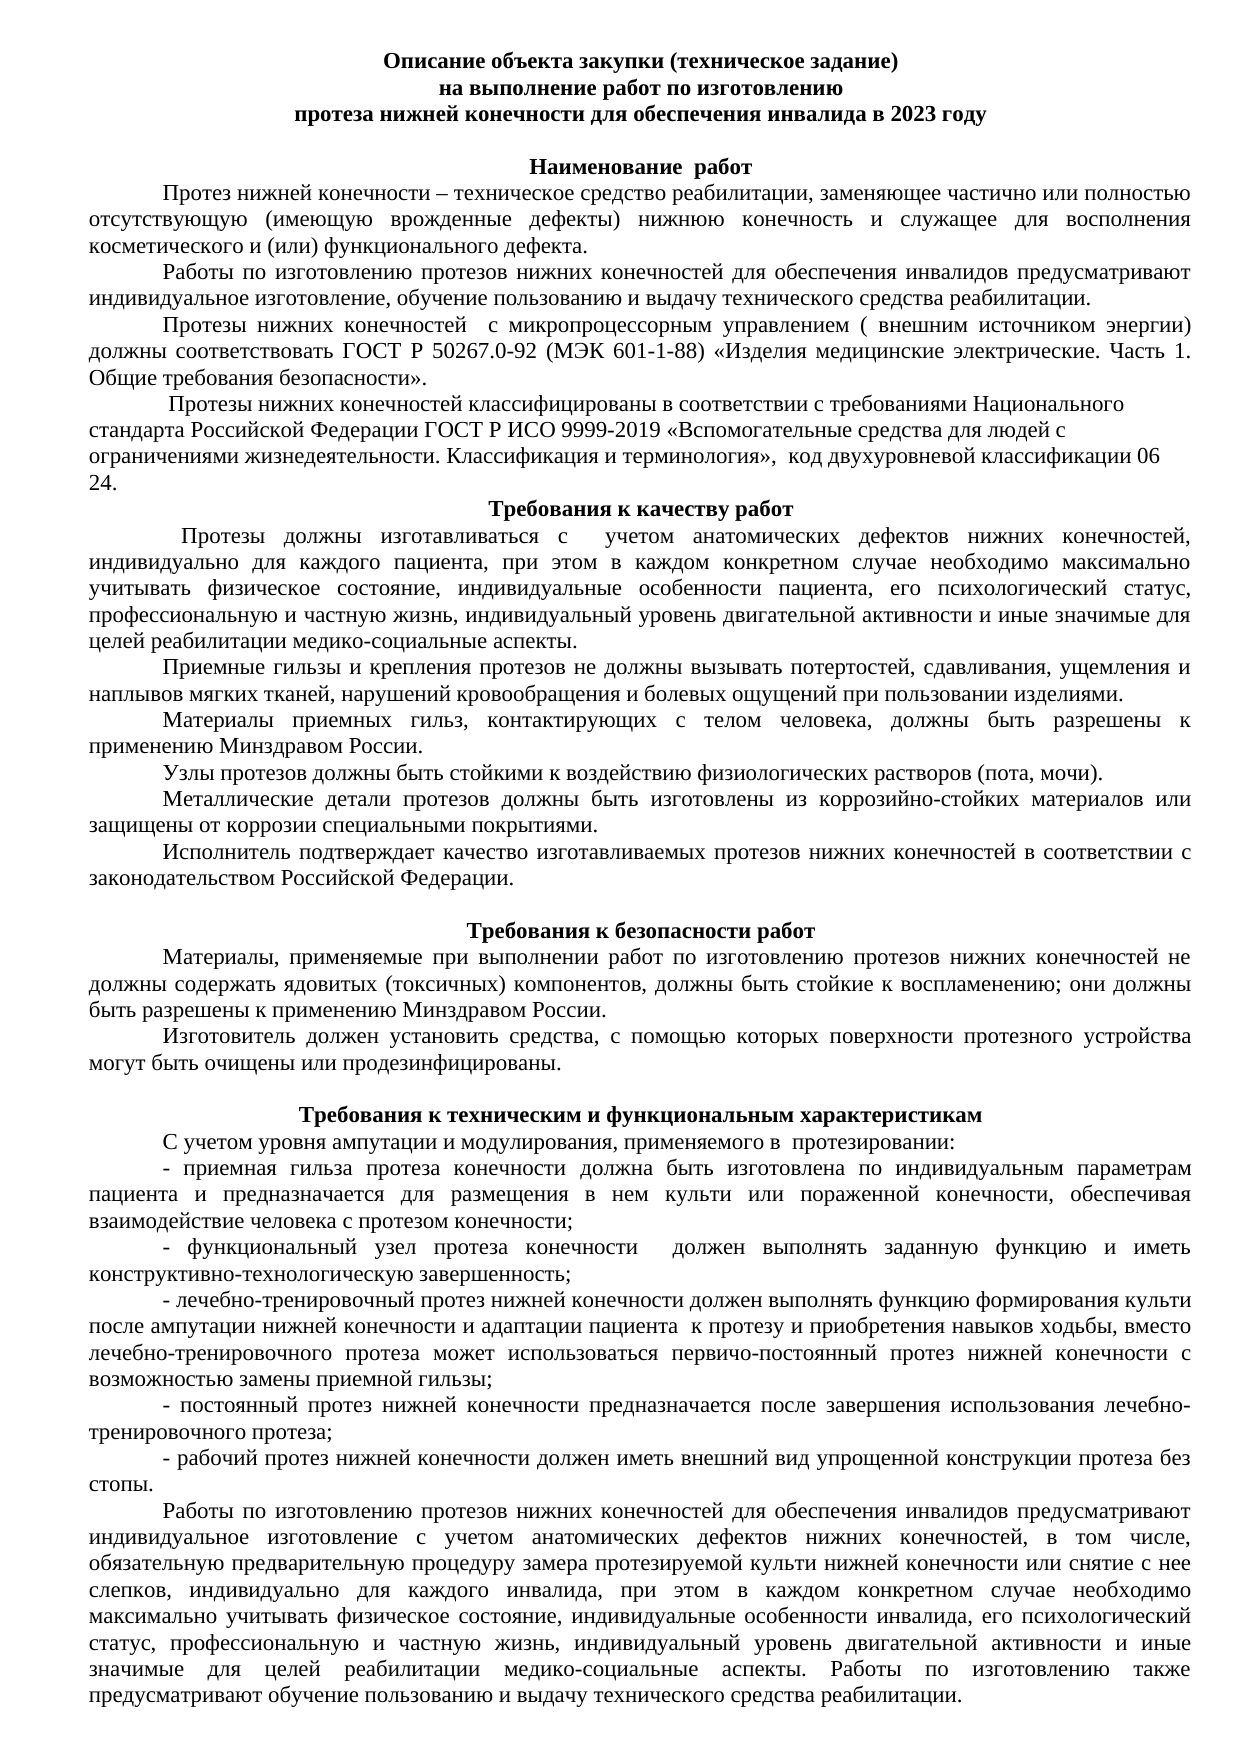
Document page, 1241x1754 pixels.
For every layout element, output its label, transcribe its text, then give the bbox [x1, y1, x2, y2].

text Изготовитель должен установить средства, с помощью которых поверхности протезного устройства могут быть очищены или продезинфицированы. [89, 1022, 1193, 1075]
text Материалы приемных гильз, контактирующих с телом человека, должны быть разрешены к применению Минздравом России. [89, 706, 1193, 759]
text Работы по изготовлению протезов нижних конечностей для обеспечения инвалидов предусматривают индивидуальное изготовление с учетом анатомических дефектов нижних конечностей, в том числе, обязательную предварительную процедуру замера протезируемой культи нижней конечности или снятие с нее слепков, индивидуально для каждого инвалида, при этом в каждом конкретном случае необходимо максимально учитывать физическое состояние, индивидуальные особенности инвалида, его психологический статус, профессиональную и частную жизнь, индивидуальный уровень двигательной активности и иные значимые для целей реабилитации медико-социальные аспекты. Работы по изготовлению также предусматривают обучение пользованию и выдачу технического средства реабилитации. [89, 1497, 1193, 1708]
text - функциональный узел протеза конечности должен выполнять заданную функцию и иметь конструктивно-технологическую завершенность; [89, 1233, 1193, 1286]
text на выполнение работ по изготовлению [89, 74, 1193, 100]
text - приемная гильза протеза конечности должна быть изготовлена по индивидуальным параметрам пациента и предназначается для размещения в нем культи или пораженной конечности, обеспечивая взаимодействие человека с протезом конечности; [89, 1154, 1193, 1233]
text Протезы нижних конечностей классифицированы в соответствии с требованиями Национального стандарта Российской Федерации ГОСТ Р ИСО 9999-2019 «Вспомогательные средства для людей с ограничениями жизнедеятельности. Классификация и терминология», код двухуровневой классификации 06 24. [89, 390, 1193, 495]
text Протезы должны изготавливаться с учетом анатомических дефектов нижних конечностей, индивидуально для каждого пациента, при этом в каждом конкретном случае необходимо максимально учитывать физическое состояние, индивидуальные особенности пациента, его психологический статус, профессиональную и частную жизнь, индивидуальный уровень двигательной активности и иные значимые для целей реабилитации медико-социальные аспекты. [89, 522, 1193, 653]
text Работы по изготовлению протезов нижних конечностей для обеспечения инвалидов предусматривают индивидуальное изготовление, обучение пользованию и выдачу технического средства реабилитации. [89, 258, 1193, 311]
text Узлы протезов должны быть стойкими к воздействию физиологических растворов (пота, мочи). [89, 759, 1193, 785]
text - рабочий протез нижней конечности должен иметь внешний вид упрощенной конструкции протеза без стопы. [89, 1444, 1193, 1497]
text Требования к техническим и функциональным характеристикам [89, 1101, 1193, 1128]
text Материалы, применяемые при выполнении работ по изготовлению протезов нижних конечностей не должны содержать ядовитых (токсичных) компонентов, должны быть стойкие к воспламенению; они должны быть разрешены к применению Минздравом России. [89, 943, 1193, 1022]
text Наименование работ [89, 153, 1193, 179]
text Требования к качеству работ [89, 495, 1193, 522]
text Приемные гильзы и крепления протезов не должны вызывать потертостей, сдавливания, ущемления и наплывов мягких тканей, нарушений кровообращения и болевых ощущений при пользовании изделиями. [89, 653, 1193, 706]
text Протез нижней конечности – техническое средство реабилитации, заменяющее частично или полностью отсутствующую (имеющую врожденные дефекты) нижнюю конечность и служащее для восполнения косметического и (или) функционального дефекта. [89, 179, 1193, 258]
text Требования к безопасности работ [89, 917, 1193, 943]
text Протезы нижних конечностей с микропроцессорным управлением ( внешним источником энергии) должны соответствовать ГОСТ Р 50267.0-92 (МЭК 601-1-88) «Изделия медицинские электрические. Часть 1. Общие требования безопасности». [89, 311, 1193, 390]
text - лечебно-тренировочный протез нижней конечности должен выполнять функцию формирования культи после ампутации нижней конечности и адаптации пациента к протезу и приобретения навыков ходьбы, вместо лечебно-тренировочного протеза может использоваться первичо-постоянный протез нижней конечности с возможностью замены приемной гильзы; [89, 1286, 1193, 1391]
text - постоянный протез нижней конечности предназначается после завершения использования лечебно-тренировочного протеза; [89, 1391, 1193, 1444]
text Металлические детали протезов должны быть изготовлены из коррозийно-стойких материалов или защищены от коррозии специальными покрытиями. [89, 785, 1193, 838]
text протеза нижней конечности для обеспечения инвалида в 2023 году [89, 100, 1193, 126]
text Исполнитель подтверждает качество изготавливаемых протезов нижних конечностей в соответствии с законодательством Российской Федерации. [89, 838, 1193, 891]
text Описание объекта закупки (техническое задание) [89, 47, 1193, 74]
text С учетом уровня ампутации и модулирования, применяемого в протезировании: [89, 1128, 1193, 1154]
